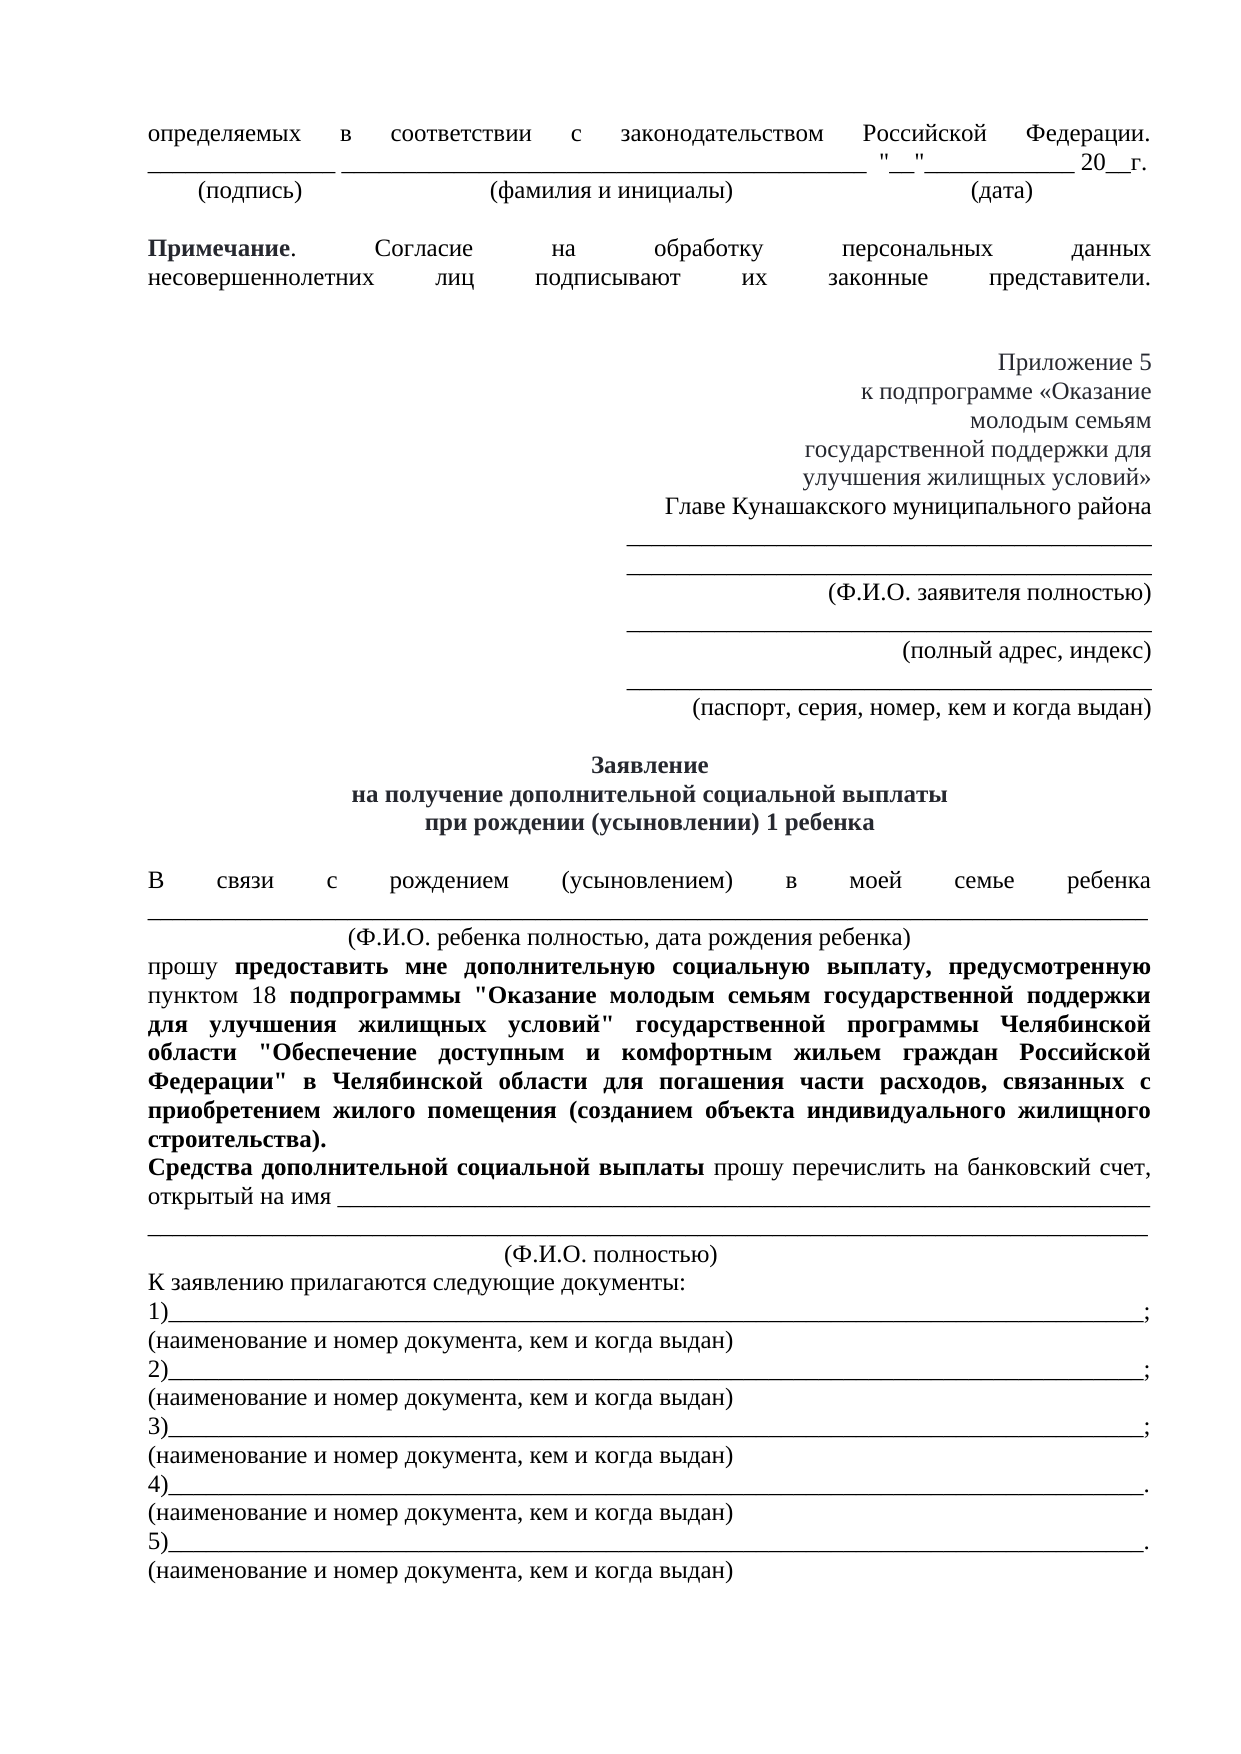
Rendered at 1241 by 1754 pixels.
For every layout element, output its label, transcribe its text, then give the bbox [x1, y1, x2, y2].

text В связи с рождением (усыновлением) в моей семье ребенка ________________________________________________________________________________ (Ф.И.О. ребенка полностью, дата рождения ребенка) [148, 836, 1152, 951]
text Приложение 5 к подпрограмме «Оказание молодым семьям государственной поддержки для улучшения жилищных условий» Главе Кунашакского муниципального района __________________________________________ __________________________________________ (Ф.И.О. заявителя полностью) __________________________________________ (полный адрес, индекс) __________________________________________ (паспорт, серия, номер, кем и когда выдан) [148, 347, 1152, 721]
text (наименование и номер документа, кем и когда выдан) [148, 1440, 1152, 1469]
text (наименование и номер документа, кем и когда выдан) [148, 1325, 1152, 1354]
text прошу предоставить мне дополнительную социальную выплату, предусмотренную пунктом 18 подпрограммы "Оказание молодым семьям государственной поддержки для улучшения жилищных условий" государственной программы Челябинской области "Обеспечение доступным и комфортным жильем граждан Российской Федерации" в Челябинской области для погашения части расходов, связанных с приобретением жилого помещения (созданием объекта индивидуального жилищного строительства). Средства дополнительной социальной выплаты прошу перечислить на банковский счет, открытый на имя _________________________________________________________________ [148, 951, 1152, 1210]
text ________________________________________________________________________________ (Ф.И.О. полностью) [148, 1210, 1152, 1267]
text 4)______________________________________________________________________________. [148, 1469, 1152, 1497]
text 1)______________________________________________________________________________; [148, 1296, 1152, 1325]
text (наименование и номер документа, кем и когда выдан) [148, 1497, 1152, 1526]
text 5)______________________________________________________________________________. [148, 1526, 1152, 1555]
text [148, 118, 1152, 176]
text (наименование и номер документа, кем и когда выдан) [148, 1555, 1152, 1584]
text 2)______________________________________________________________________________; [148, 1354, 1152, 1382]
text (наименование и номер документа, кем и когда выдан) [148, 1382, 1152, 1411]
text Заявление на получение дополнительной социальной выплаты при рождении (усыновлении) 1 ребенка [148, 721, 1152, 836]
text (подпись) (фамилия и инициалы) (дата) [148, 176, 1152, 204]
text К заявлению прилагаются следующие документы: [148, 1267, 1152, 1296]
text Примечание. Согласие на обработку персональных данных несовершеннолетних лиц подписывают их законные представители. [148, 233, 1152, 319]
text 3)______________________________________________________________________________; [148, 1411, 1152, 1440]
